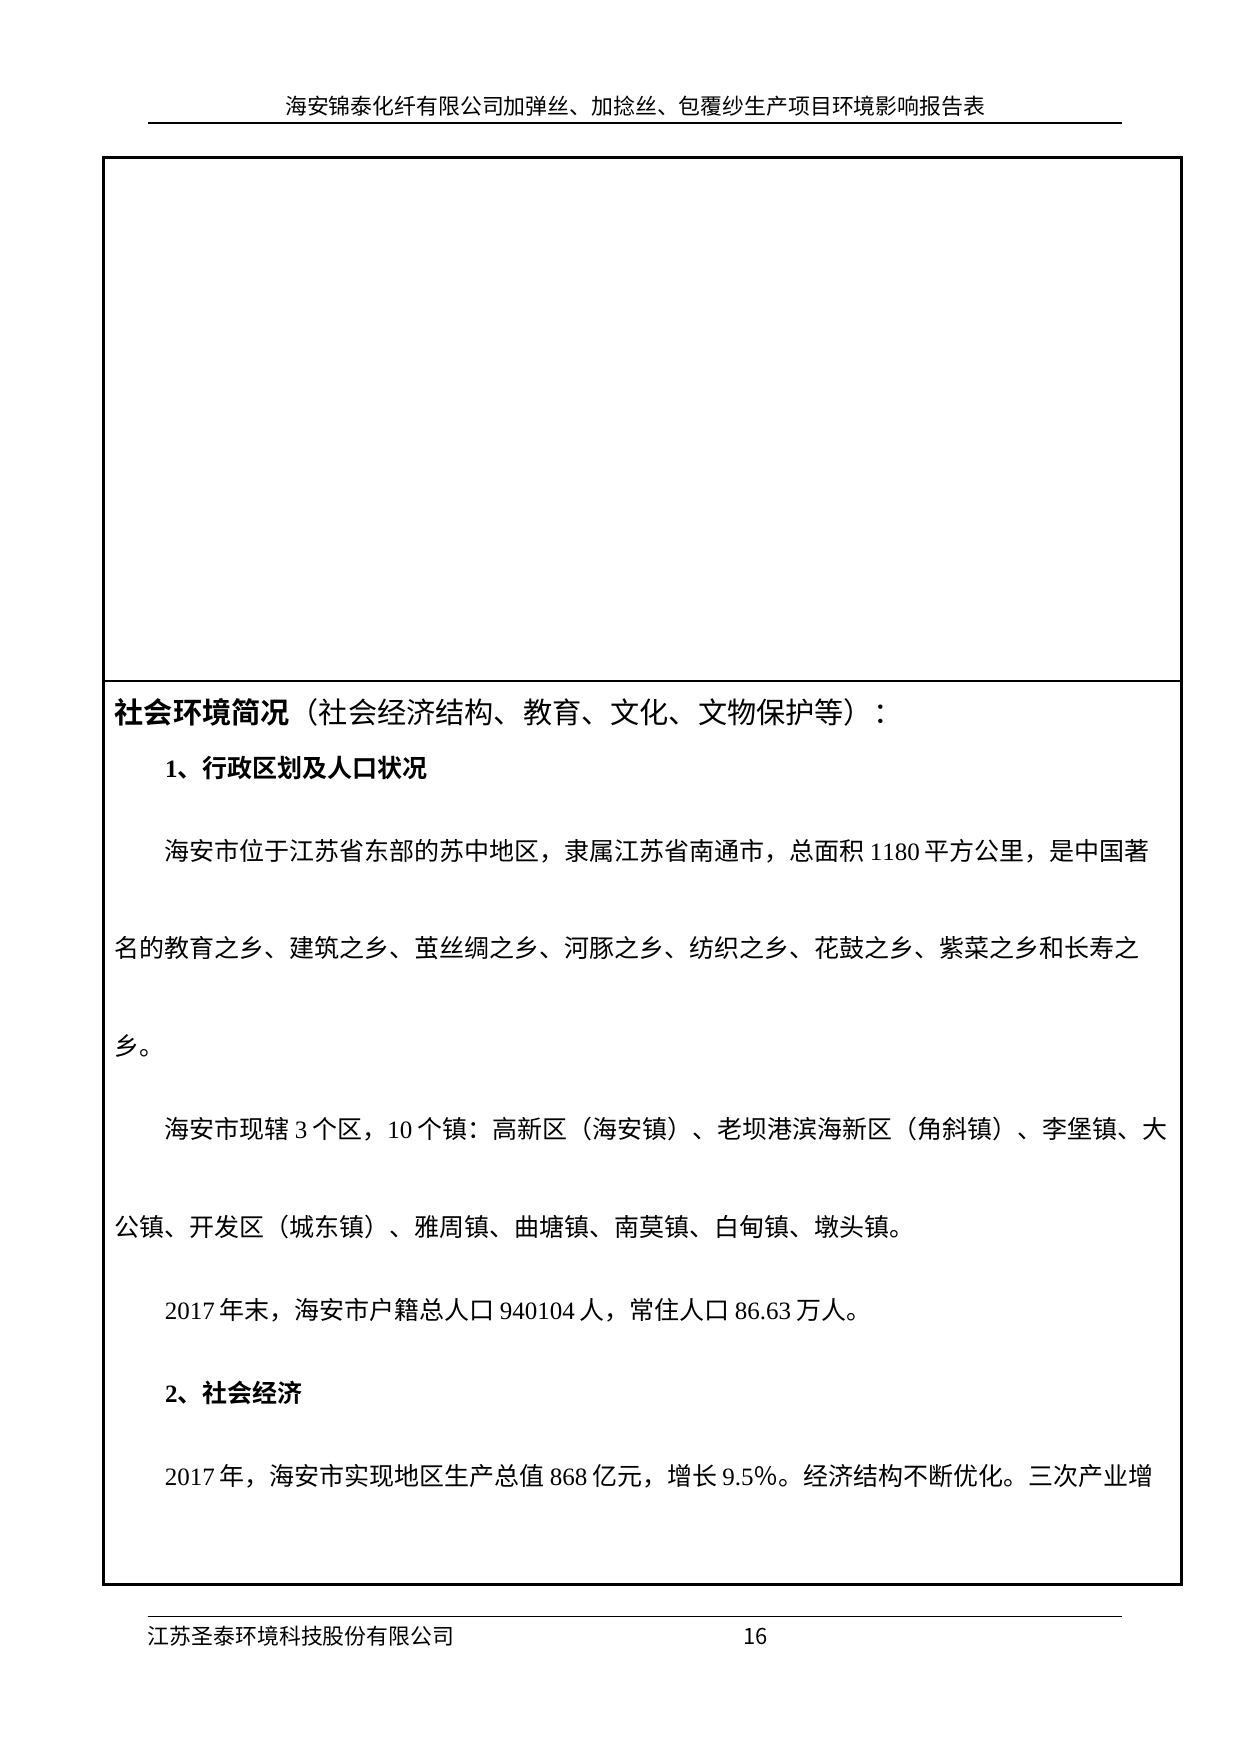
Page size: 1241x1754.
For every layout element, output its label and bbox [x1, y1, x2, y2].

table_header [105, 159, 1180, 680]
table_cell [105, 682, 1180, 1583]
